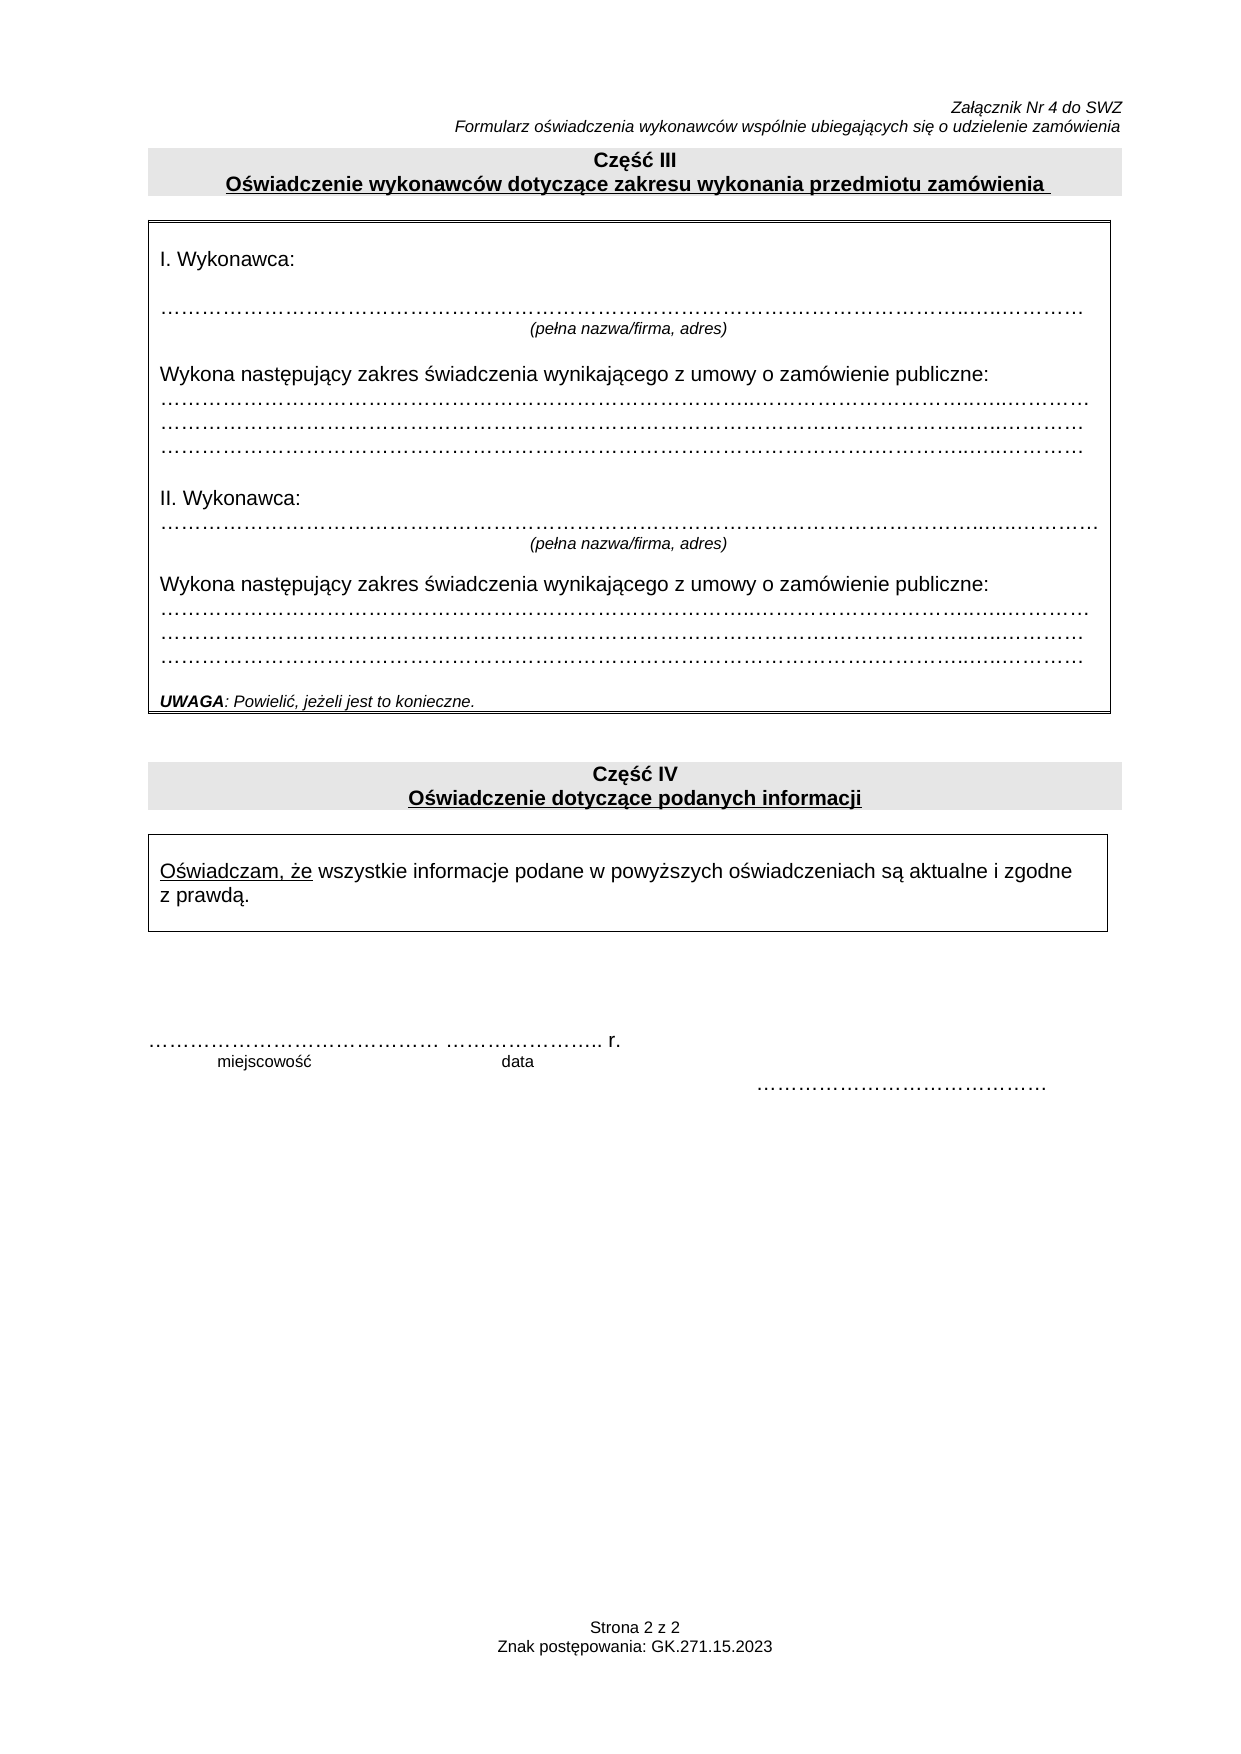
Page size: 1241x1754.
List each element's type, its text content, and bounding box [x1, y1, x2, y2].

text Oświadczenie dotyczące podanych informacji [148, 786, 1122, 810]
text …………………………………… ………………….. r. [148, 1027, 1122, 1051]
table_header Oświadczam, że wszystkie informacje podane w powyższych oświadczeniach są aktualne i zgodne z prawdą. [149, 835, 1107, 931]
text miejscowość data [148, 1051, 1122, 1071]
text Oświadczenie wykonawców dotyczące zakresu wykonania przedmiotu zamówienia [148, 172, 1122, 196]
text Część III [148, 148, 1122, 172]
text …………………………………… [665, 1071, 1122, 1094]
text Część IV [148, 762, 1122, 786]
table_header I. Wykonawca: ……………………………………………………………………………….……………………..…..………… (pełna nazwa/firma, adres) Wykona następujący zakres świadczenia wynikającego z umowy o zamówienie publiczne: …………………………………………………………………………..…………………………..…..………… …………………………………………………………………………………….………………..…..………… ………………………………………………………………………………………….…………..…..………… II. Wykonawca: ………………………………………………………………………………………………………..…..………… (pełna nazwa/firma, adres) Wykona następujący zakres świadczenia wynikającego z umowy o zamówienie publiczne: …………………………………………………………………………..…………………………..…..………… …………………………………………………………………………………….………………..…..………… ………………………………………………………………………………………….…………..…..………… UWAGA: Powielić, jeżeli jest to konieczne. [149, 223, 1110, 711]
